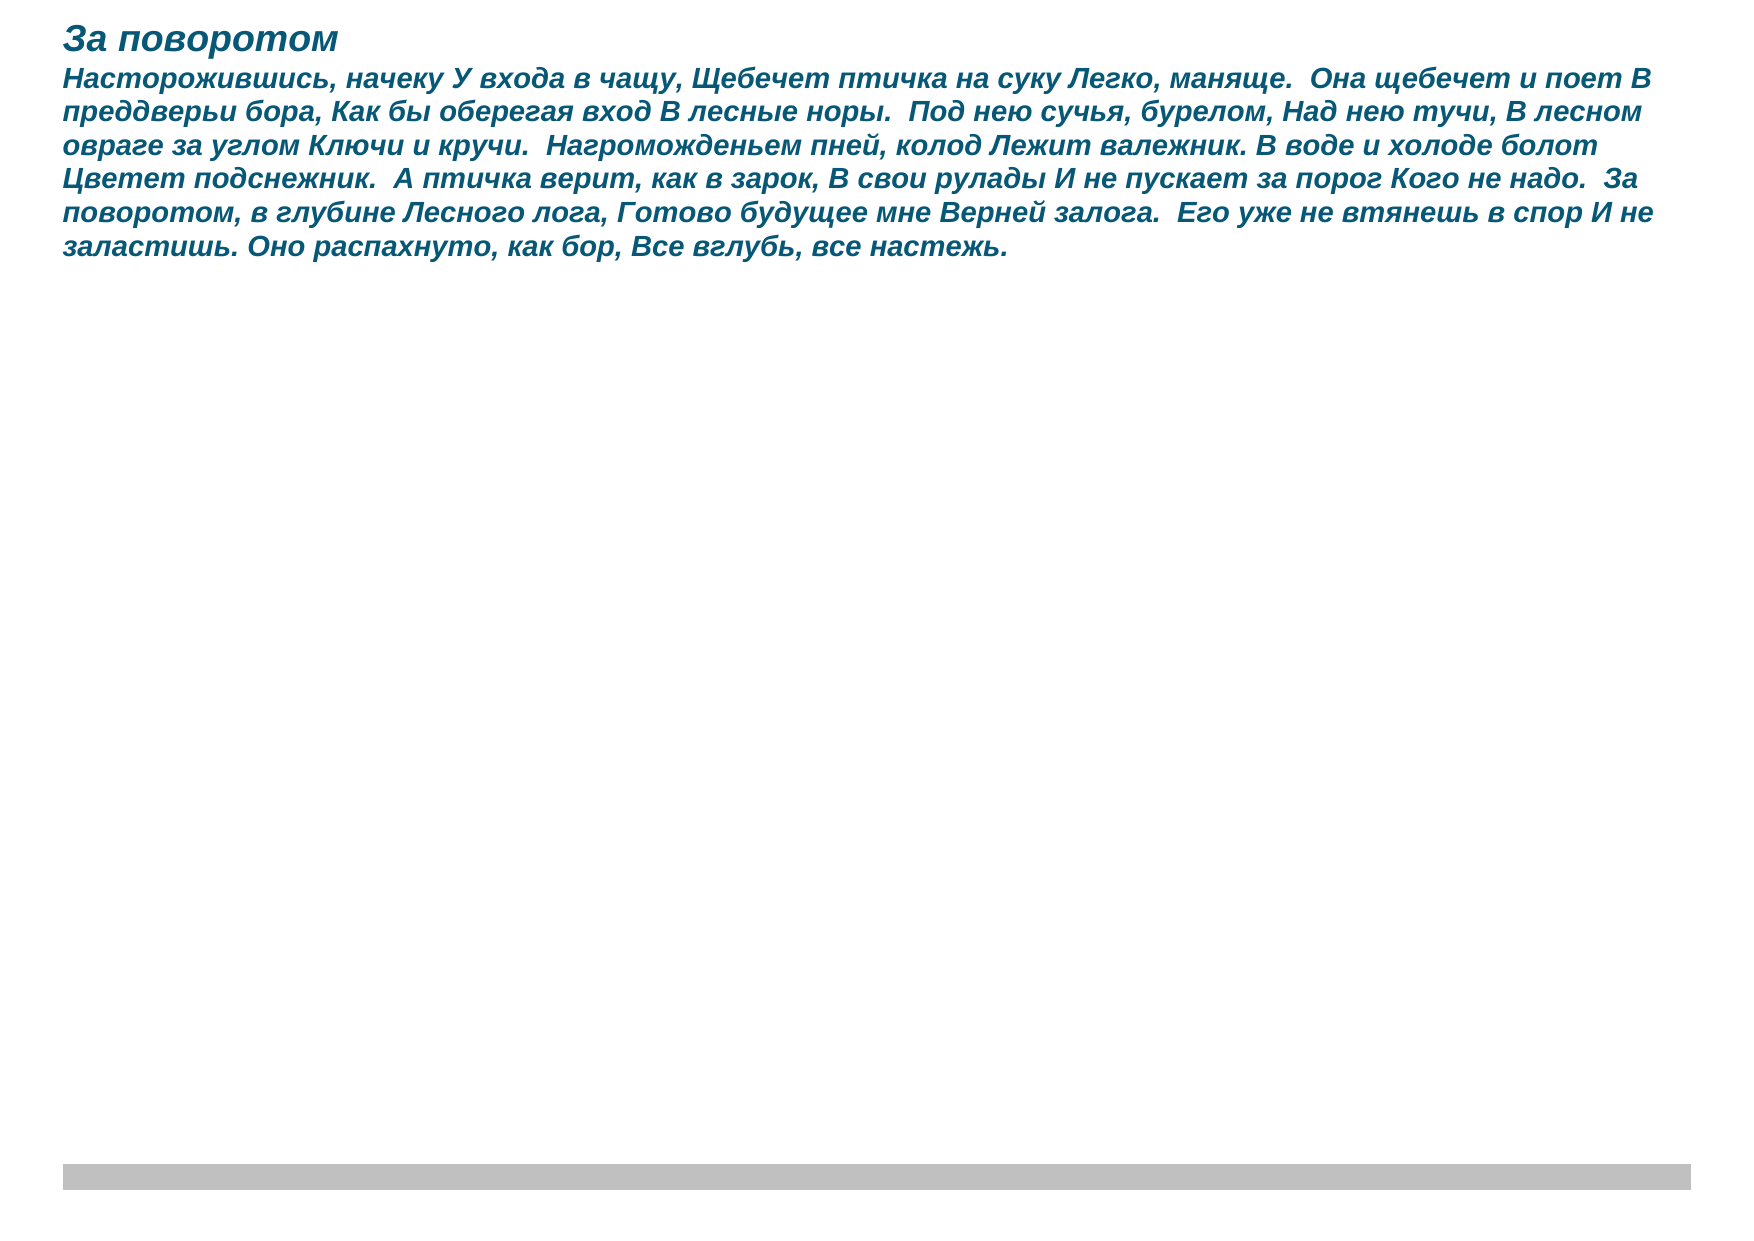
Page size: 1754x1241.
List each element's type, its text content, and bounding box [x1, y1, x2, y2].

subtitle За поворотом [62, 17, 1691, 60]
text Насторожившись, начеку [62, 61, 1691, 262]
